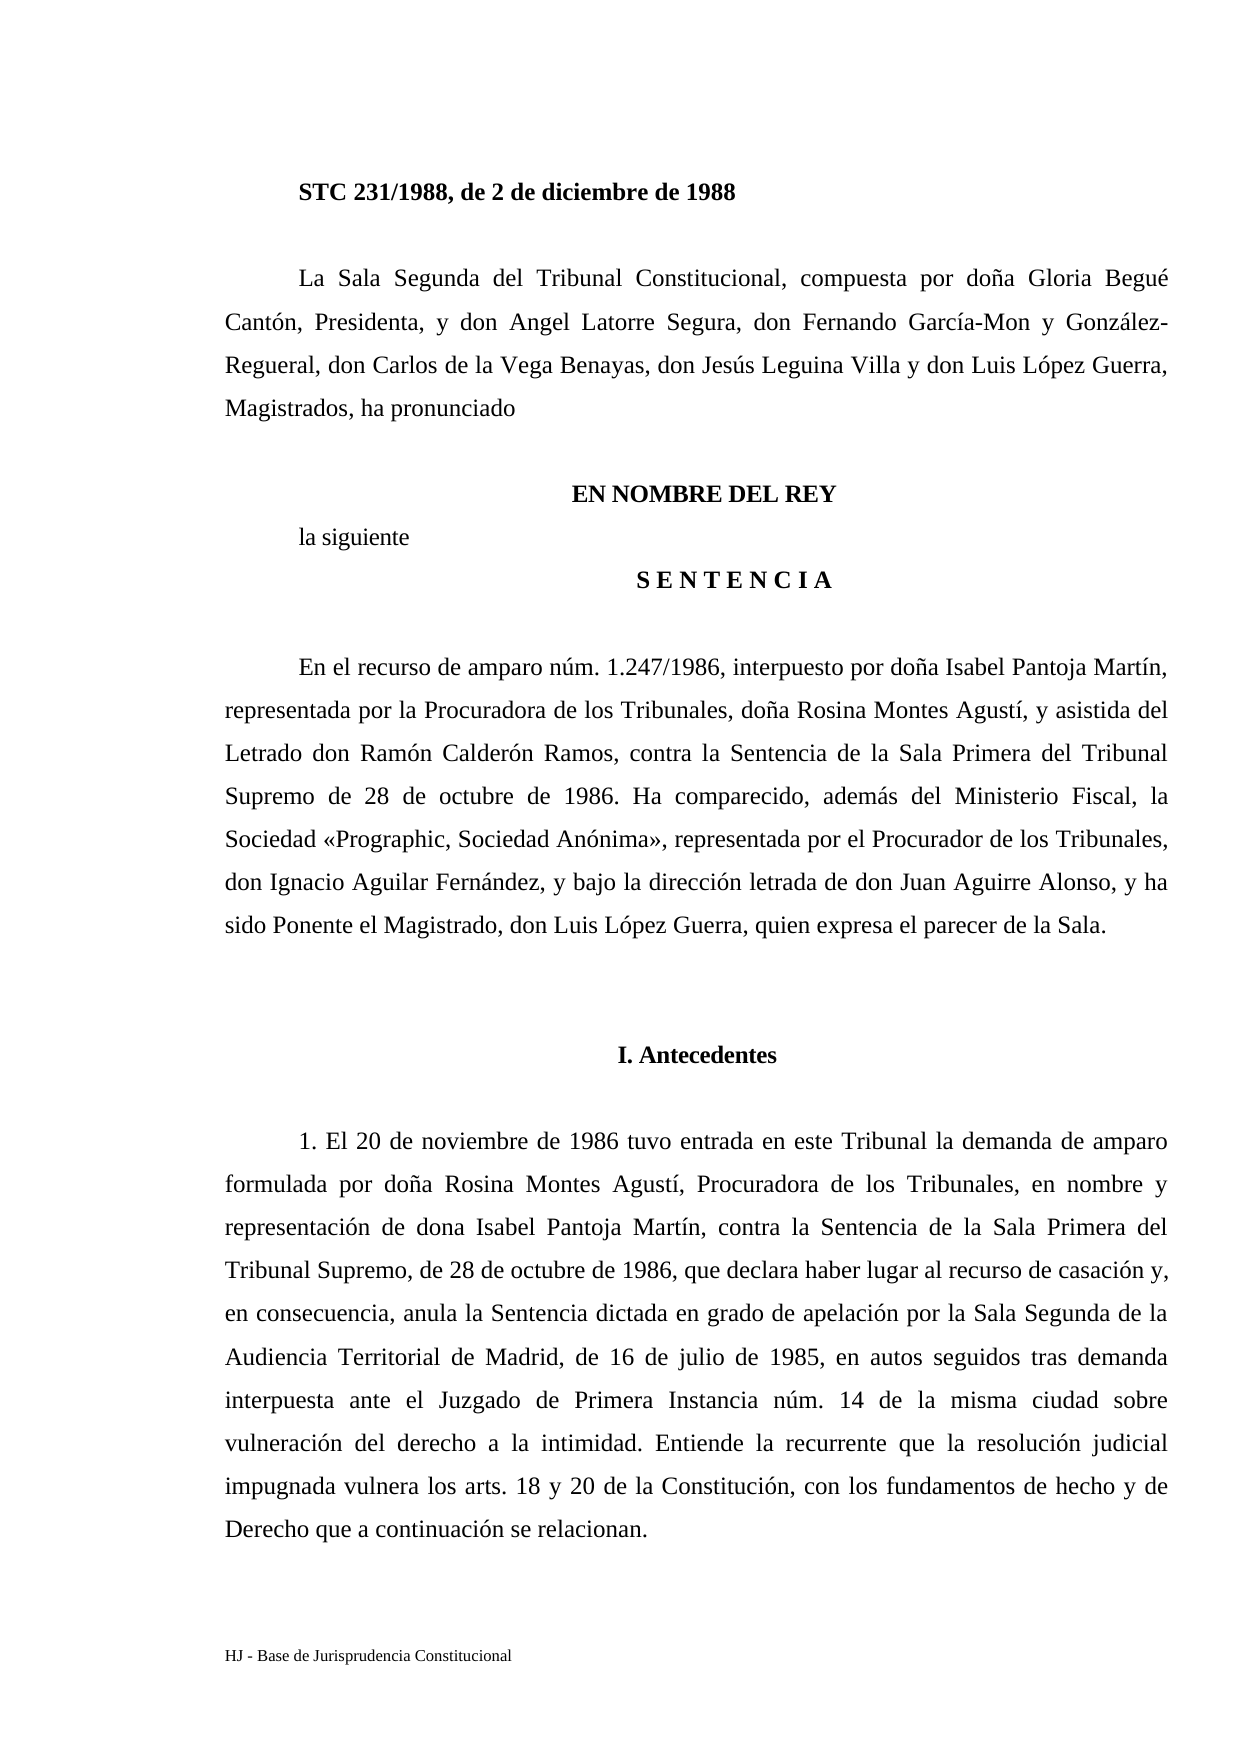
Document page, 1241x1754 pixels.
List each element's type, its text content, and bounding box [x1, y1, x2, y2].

text La Sala Segunda del Tribunal Constitucional, compuesta por doña Gloria Begué Cantón, Presidenta, y don Angel Latorre Segura, don Fernando García-Mon y González-Regueral, don Carlos de la Vega Benayas, don Jesús Leguina Villa y don Luis López Guerra, Magistrados, ha pronunciado [224, 263, 1169, 422]
text S E N T E N C I A [224, 565, 1169, 594]
text I. Antecedentes [224, 1040, 1169, 1068]
text EN NOMBRE DEL REY [224, 479, 1110, 508]
text la siguiente [224, 522, 1110, 551]
text En el recurso de amparo núm. 1.247/1986, interpuesto por doña Isabel Pantoja Martín, representada por la Procuradora de los Tribunales, doña Rosina Montes Agustí, y asistida del Letrado don Ramón Calderón Ramos, contra la Sentencia de la Sala Primera del Tribunal Supremo de 28 de octubre de 1986. Ha comparecido, además del Ministerio Fiscal, la Sociedad «Prographic, Sociedad Anónima», representada por el Procurador de los Tribunales, don Ignacio Aguilar Fernández, y bajo la dirección letrada de don Juan Aguirre Alonso, y ha sido Ponente el Magistrado, don Luis López Guerra, quien expresa el parecer de la Sala. [224, 652, 1169, 939]
text 1. El 20 de noviembre de 1986 tuvo entrada en este Tribunal la demanda de amparo formulada por doña Rosina Montes Agustí, Procuradora de los Tribunales, en nombre y representación de dona Isabel Pantoja Martín, contra la Sentencia de la Sala Primera del Tribunal Supremo, de 28 de octubre de 1986, que declara haber lugar al recurso de casación y, en consecuencia, anula la Sentencia dictada en grado de apelación por la Sala Segunda de la Audiencia Territorial de Madrid, de 16 de julio de 1985, en autos seguidos tras demanda interpuesta ante el Juzgado de Primera Instancia núm. 14 de la misma ciudad sobre vulneración del derecho a la intimidad. Entiende la recurrente que la resolución judicial impugnada vulnera los arts. 18 y 20 de la Constitución, con los fundamentos de hecho y de Derecho que a continuación se relacionan. [224, 1126, 1169, 1543]
text STC 231/1988, de 2 de diciembre de 1988 [224, 177, 1169, 206]
